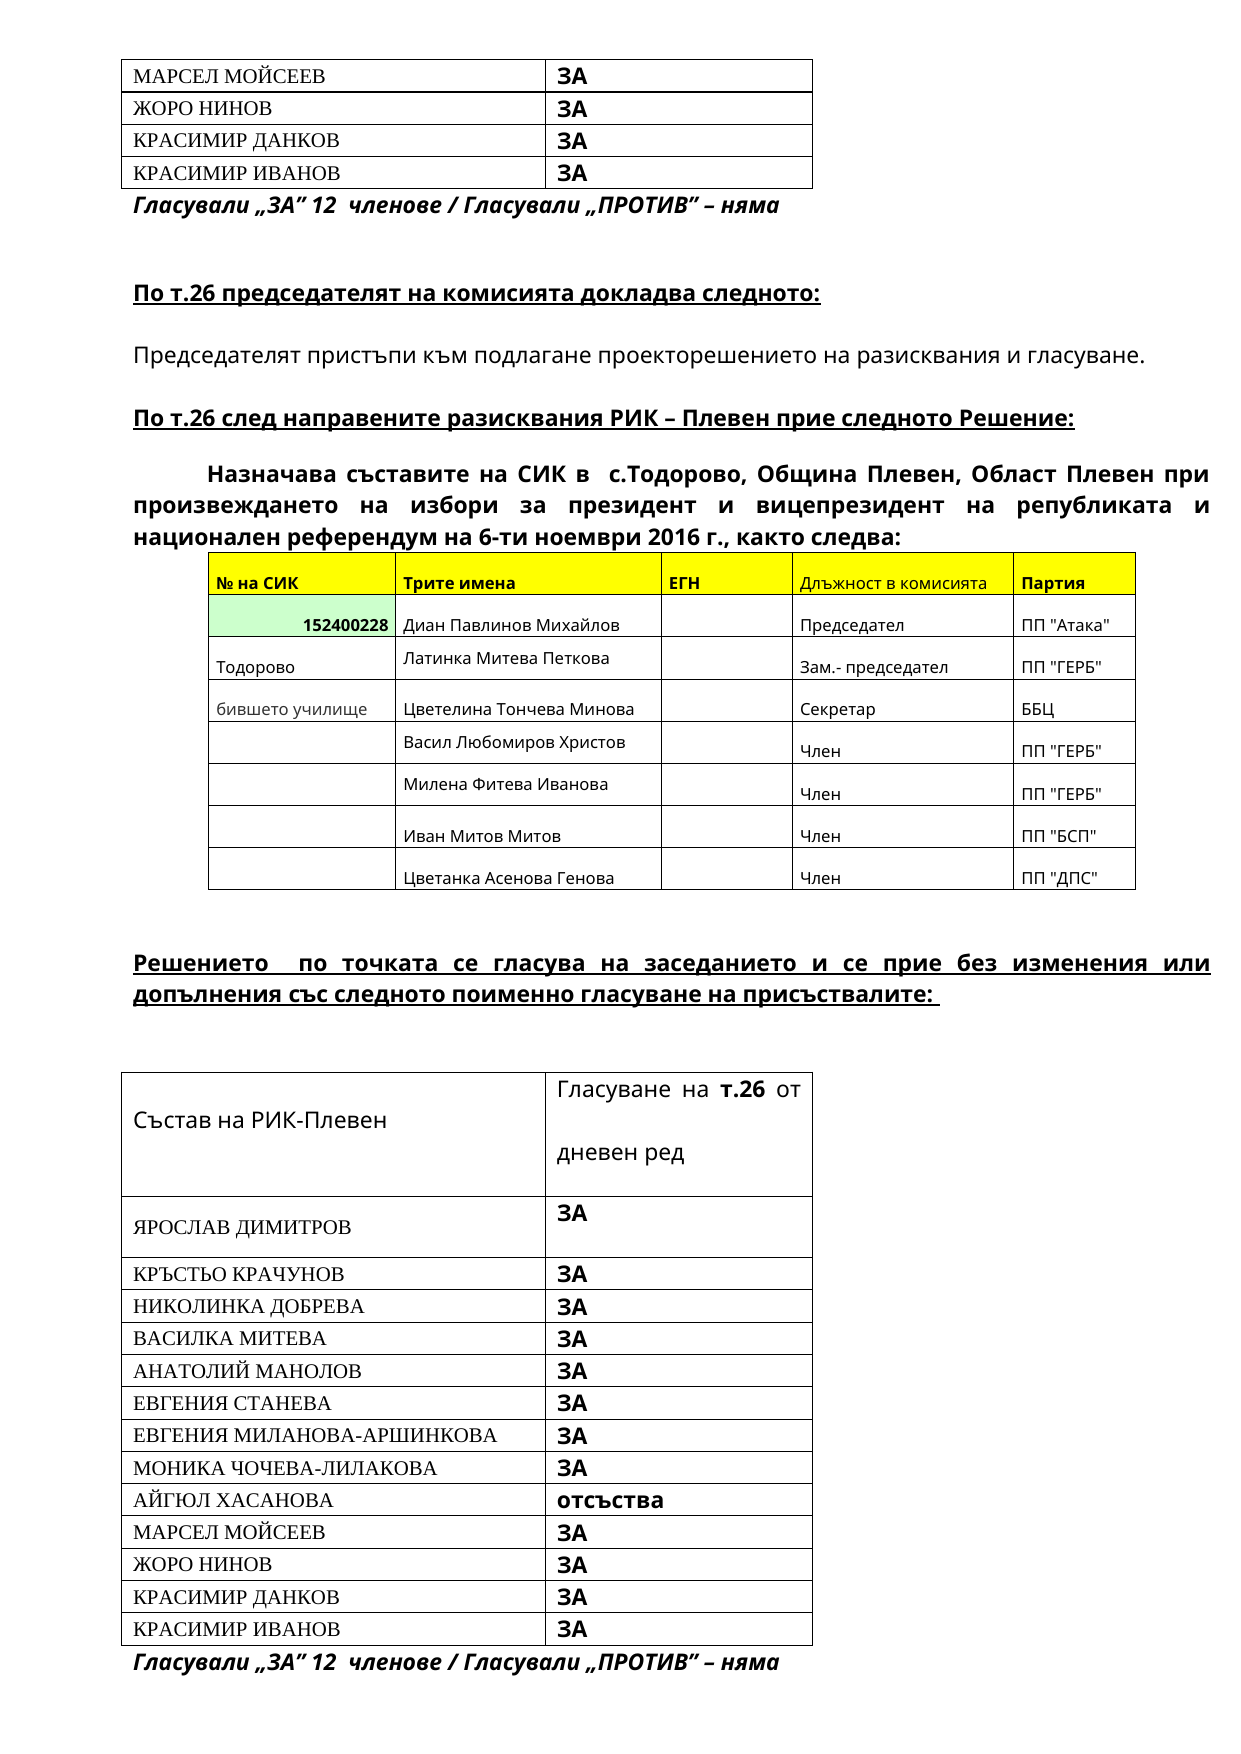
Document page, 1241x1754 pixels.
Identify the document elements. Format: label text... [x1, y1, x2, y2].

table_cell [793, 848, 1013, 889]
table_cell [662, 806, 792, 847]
text Председателят пристъпи към подлагане проекторешението на разисквания и гласуване. [133, 339, 1206, 371]
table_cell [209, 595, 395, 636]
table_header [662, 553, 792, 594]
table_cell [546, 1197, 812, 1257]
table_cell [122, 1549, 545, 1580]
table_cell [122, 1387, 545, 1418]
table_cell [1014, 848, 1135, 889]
text Решението по точката се гласува на заседанието и се прие без изменения или допълнения със следното поименно гласуване на присъствалите: [133, 975, 1211, 1009]
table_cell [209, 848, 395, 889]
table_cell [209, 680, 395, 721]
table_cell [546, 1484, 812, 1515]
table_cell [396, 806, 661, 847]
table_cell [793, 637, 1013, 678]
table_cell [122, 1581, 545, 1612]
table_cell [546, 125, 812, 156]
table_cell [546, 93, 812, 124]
text По т.26 след направените разисквания РИК – Плевен прие следното Решение: [133, 402, 1211, 433]
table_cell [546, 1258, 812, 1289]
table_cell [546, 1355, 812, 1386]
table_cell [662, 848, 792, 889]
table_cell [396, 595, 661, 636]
text Гласували „ЗА” 12 членове / Гласували „ПРОТИВ” – няма [133, 189, 1206, 221]
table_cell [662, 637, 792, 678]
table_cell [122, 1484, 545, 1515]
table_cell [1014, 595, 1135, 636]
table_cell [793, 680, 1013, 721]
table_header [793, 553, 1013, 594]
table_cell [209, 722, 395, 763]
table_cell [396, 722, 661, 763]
text Назначава съставите на СИК в с.Тодорово, Община Плевен, Област Плевен при произвеждането на избори за президент и вицепрезидент на републиката и национален референдум на 6-ти ноември ., както следва: [133, 458, 1211, 552]
text Гласували „ЗА” 12 членове / Гласували „ПРОТИВ” – няма [133, 1646, 1206, 1677]
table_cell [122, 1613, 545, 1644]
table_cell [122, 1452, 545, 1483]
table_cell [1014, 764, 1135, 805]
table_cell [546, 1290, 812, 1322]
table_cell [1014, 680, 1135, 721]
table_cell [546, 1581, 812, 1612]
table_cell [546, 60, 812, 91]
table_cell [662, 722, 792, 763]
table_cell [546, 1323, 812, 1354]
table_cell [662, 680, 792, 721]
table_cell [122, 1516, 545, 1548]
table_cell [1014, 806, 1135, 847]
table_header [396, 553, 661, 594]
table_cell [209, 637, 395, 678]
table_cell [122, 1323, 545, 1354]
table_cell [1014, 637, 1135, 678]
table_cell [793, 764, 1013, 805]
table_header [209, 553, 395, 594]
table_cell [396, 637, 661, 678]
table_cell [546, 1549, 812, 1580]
text По т.26 председателят на комисията докладва следното: [133, 277, 1206, 308]
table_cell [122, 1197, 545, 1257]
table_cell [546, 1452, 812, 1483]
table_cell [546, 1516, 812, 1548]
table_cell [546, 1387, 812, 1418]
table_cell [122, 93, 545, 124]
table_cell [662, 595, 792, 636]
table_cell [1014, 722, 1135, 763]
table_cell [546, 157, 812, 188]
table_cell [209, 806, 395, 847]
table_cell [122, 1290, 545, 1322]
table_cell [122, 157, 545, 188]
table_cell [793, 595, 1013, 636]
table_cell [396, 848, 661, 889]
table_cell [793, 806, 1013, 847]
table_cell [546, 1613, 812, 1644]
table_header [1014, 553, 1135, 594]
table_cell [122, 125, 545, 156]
text Решението по точката се гласува на заседанието и се прие без изменения или допълнения със следното поименно гласуване на присъствалите: [133, 947, 1211, 973]
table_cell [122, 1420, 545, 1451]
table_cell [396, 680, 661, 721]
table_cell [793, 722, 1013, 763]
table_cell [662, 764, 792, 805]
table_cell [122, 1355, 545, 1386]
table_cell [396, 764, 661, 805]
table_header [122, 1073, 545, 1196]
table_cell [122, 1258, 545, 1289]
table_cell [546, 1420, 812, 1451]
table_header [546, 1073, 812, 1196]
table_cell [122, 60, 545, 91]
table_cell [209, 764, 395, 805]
